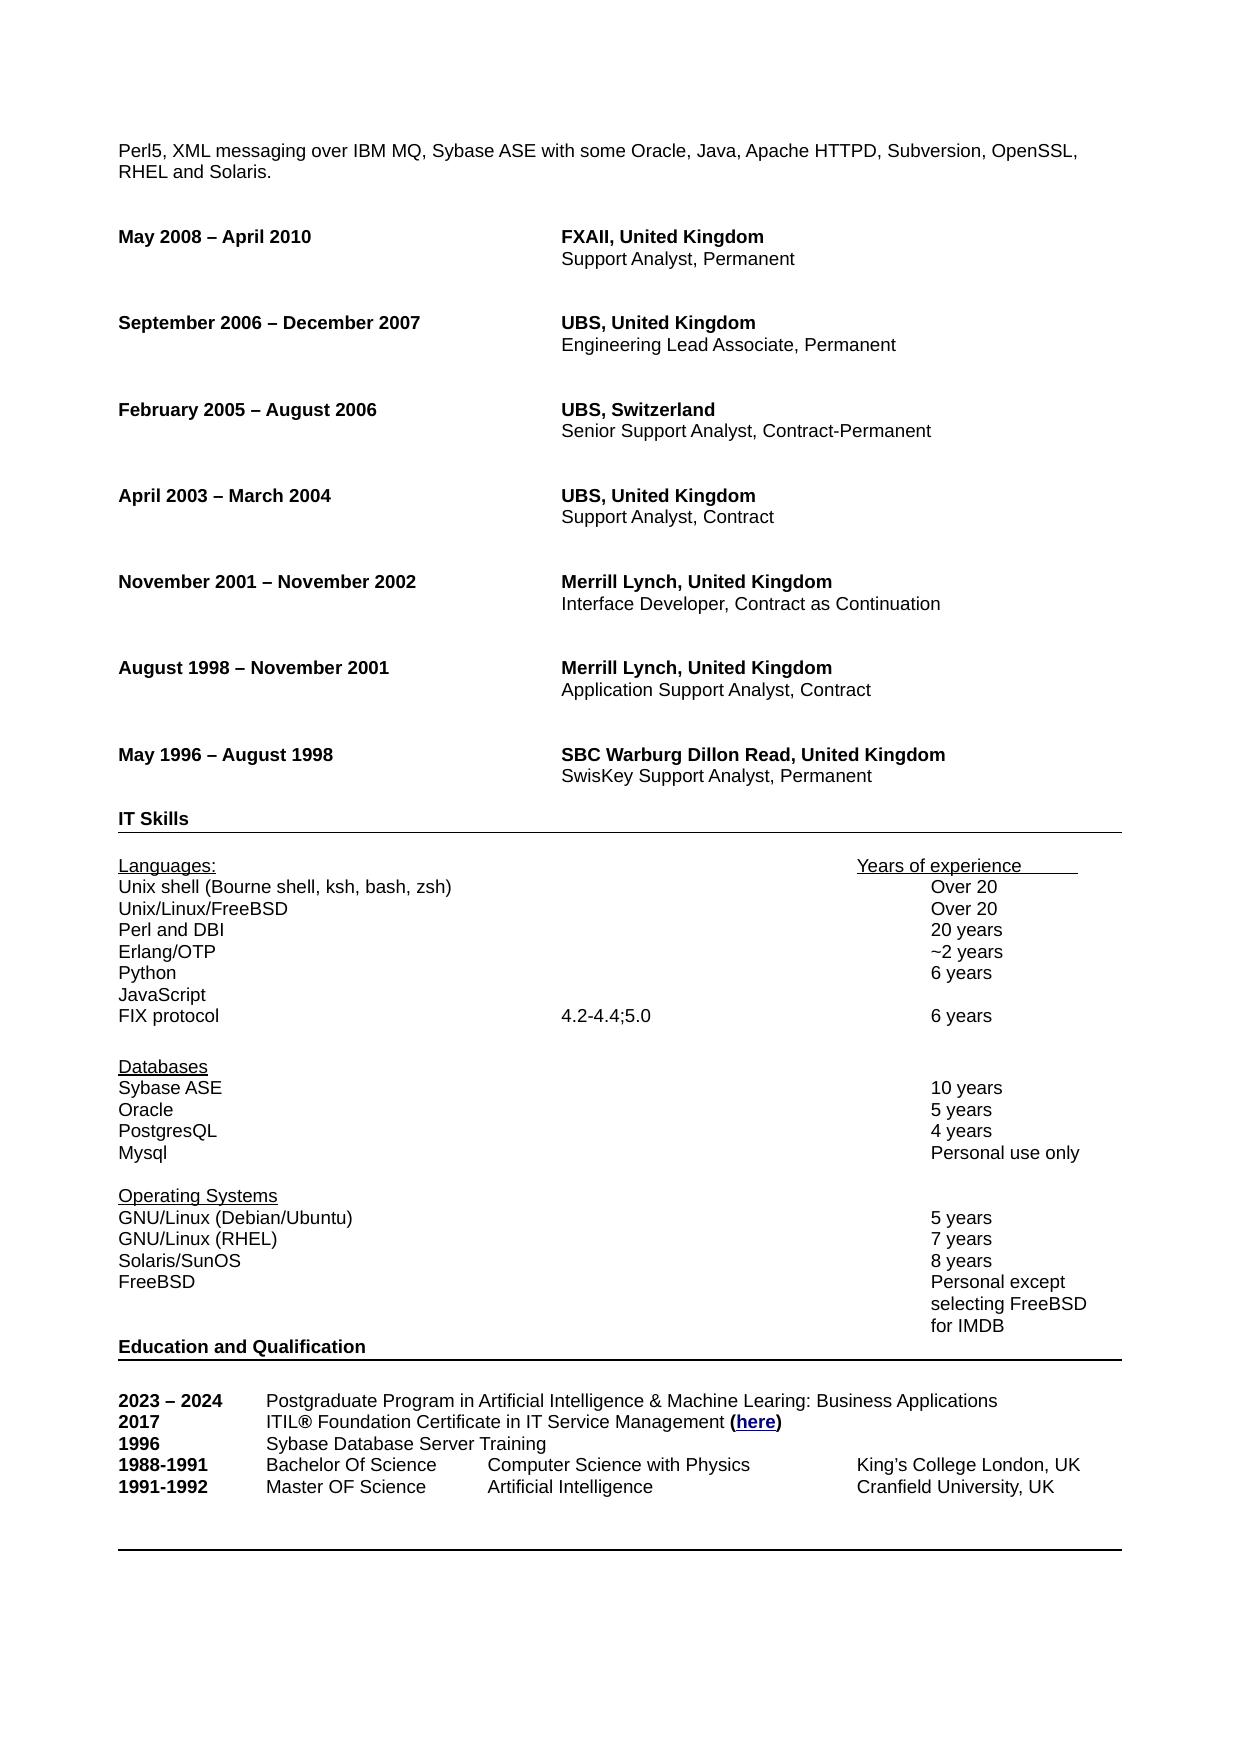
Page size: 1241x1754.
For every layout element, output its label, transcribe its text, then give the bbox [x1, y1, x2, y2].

text August 1998 – November 2001 Merrill Lynch, United Kingdom [118, 657, 1122, 679]
text IT Skills [118, 808, 1122, 832]
text 1988-1991 Bachelor Of Science Computer Science with Physics King’s College London, UK [118, 1454, 1122, 1476]
text February 2005 – August 2006 UBS, Switzerland [118, 398, 1122, 420]
text Interface Developer, Contract as Continuation [118, 592, 1122, 614]
text Support Analyst, Permanent [118, 247, 1122, 269]
text 1996 Sybase Database Server Training [118, 1432, 1122, 1454]
text April 2003 – March 2004 UBS, United Kingdom [118, 485, 1122, 506]
text Support Analyst, Contract [118, 506, 1122, 528]
text Unix shell (Bourne shell, ksh, bash, zsh) Over 20 [118, 876, 1122, 897]
text September 2006 – December 2007 UBS, United Kingdom [118, 312, 1122, 334]
text SwisKey Support Analyst, Permanent [118, 765, 1122, 787]
text JavaScript [118, 984, 1122, 1005]
text Oracle 5 years [118, 1099, 1122, 1120]
text Sybase ASE 10 years [118, 1077, 1122, 1099]
text 2017 ITIL® Foundation Certificate in IT Service Management (here) [118, 1411, 1122, 1432]
text Python 6 years [118, 962, 1122, 984]
text 1991-1992 Master OF Science Artificial Intelligence Cranfield University, UK [118, 1476, 1122, 1519]
text Education and Qualification [118, 1336, 1122, 1359]
text Mysql Personal use only [118, 1142, 1122, 1163]
text PostgresQL 4 years [118, 1120, 1122, 1142]
text May 1996 – August 1998 SBC Warburg Dillon Read, United Kingdom [118, 743, 1122, 765]
text Solaris/SunOS 8 years [118, 1250, 1122, 1271]
text FIX protocol 4.2-4.4;5.0 6 years [118, 1005, 1122, 1027]
text 2023 – 2024 Postgraduate Program in Artificial Intelligence & Machine Learing: Business Applications [118, 1389, 1122, 1411]
text Operating Systems [118, 1185, 1122, 1207]
text November 2001 – November 2002 Merrill Lynch, United Kingdom [118, 571, 1122, 592]
text Senior Support Analyst, Contract-Permanent [118, 420, 1122, 442]
text May 2008 – April 2010 FXAII, United Kingdom [118, 226, 1122, 247]
text Languages: Years of experience [118, 854, 1122, 876]
text Databases [118, 1056, 1122, 1077]
text GNU/Linux (Debian/Ubuntu) 5 years [118, 1207, 1122, 1228]
text Perl and DBI 20 years [118, 919, 1122, 941]
text Perl5, XML messaging over IBM MQ, Sybase ASE with some Oracle, Java, Apache HTTPD, Subversion, OpenSSL, RHEL and Solaris. [118, 140, 1122, 183]
text Application Support Analyst, Contract [118, 679, 1122, 700]
text Engineering Lead Associate, Permanent [118, 334, 1122, 355]
text Erlang/OTP ~2 years [118, 941, 1122, 962]
text FreeBSD Personal except selecting FreeBSD for IMDB [118, 1271, 1122, 1336]
text Unix/Linux/FreeBSD Over 20 [118, 897, 1122, 919]
text GNU/Linux (RHEL) 7 years [118, 1228, 1122, 1250]
